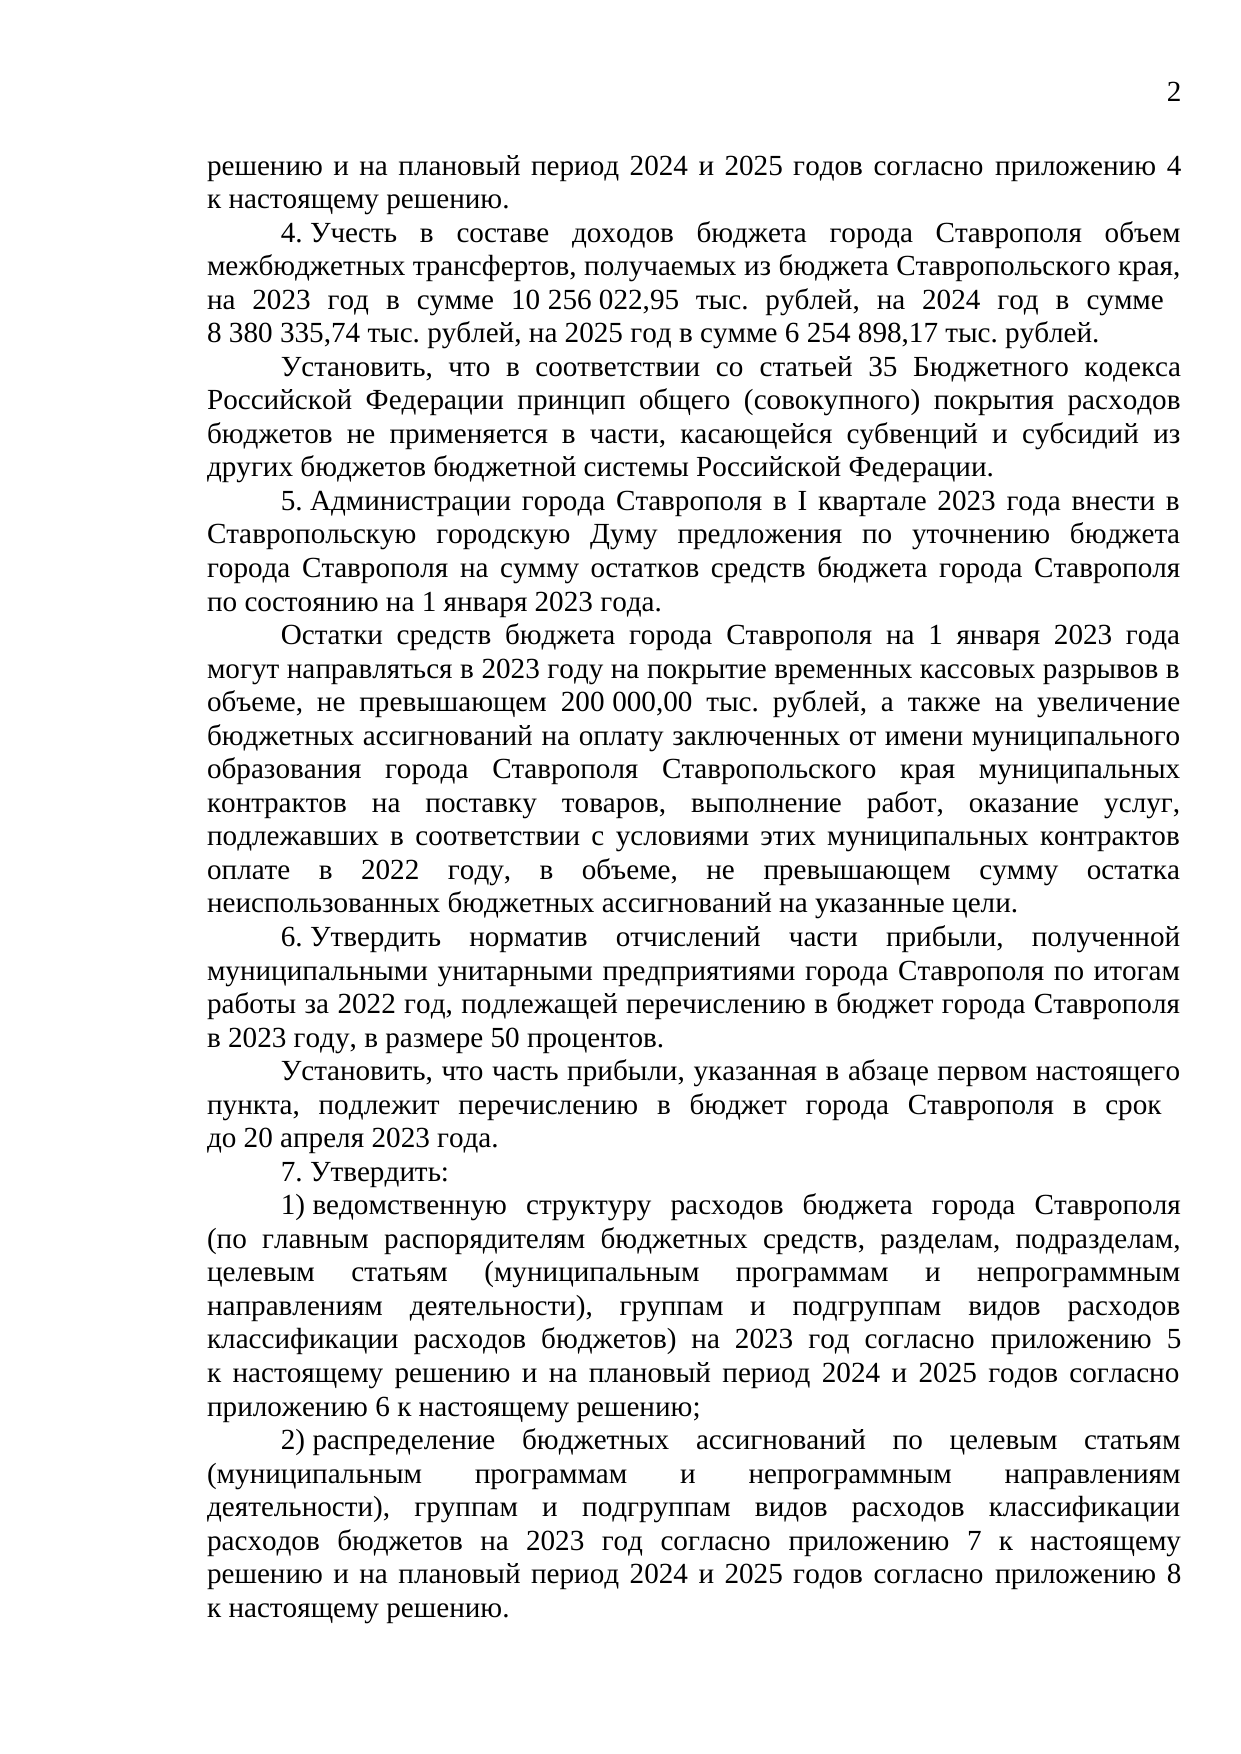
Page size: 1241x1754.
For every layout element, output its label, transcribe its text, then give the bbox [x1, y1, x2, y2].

text 1) ведомственную структуру расходов бюджета города Ставрополя (по главным распорядителям бюджетных средств, разделам, подразделам, целевым статьям (муниципальным программам и непрограммным направлениям деятельности), группам и подгруппам видов расходов классификации расходов бюджетов) на 2023 год согласно приложению 5 к настоящему решению и на плановый период 2024 и 2025 годов согласно приложению 6 к настоящему решению; [207, 1187, 1181, 1422]
text 5. Администрации города Ставрополя в I квартале 2023 года внести в Ставропольскую городскую Думу предложения по уточнению бюджета города Ставрополя на сумму остатков средств бюджета города Ставрополя по состоянию на 1 января 2023 года. [207, 483, 1181, 617]
text 6. Утвердить норматив отчислений части прибыли, полученной муниципальными унитарными предприятиями города Ставрополя по итогам работы за 2022 год, подлежащей перечислению в бюджет города Ставрополя в 2023 году, в размере 50 процентов. [207, 919, 1181, 1053]
text Остатки средств бюджета города Ставрополя на 1 января 2023 года могут направляться в 2023 году на покрытие временных кассовых разрывов в объеме, не превышающем 200 000,00 тыс. рублей, а также на увеличение бюджетных ассигнований на оплату заключенных от имени муниципального образования города Ставрополя Ставропольского края муниципальных контрактов на поставку товаров, выполнение работ, оказание услуг, подлежавших в соответствии с условиями этих муниципальных контрактов оплате в 2022 году, в объеме, не превышающем сумму остатка неиспользованных бюджетных ассигнований на указанные цели. [207, 617, 1181, 919]
text 4. Учесть в составе доходов бюджета города Ставрополя объем межбюджетных трансфертов, получаемых из бюджета Ставропольского края, на 2023 год в сумме 10 256 022,95 тыс. рублей, на 2024 год в сумме 8 380 335,74 тыс. рублей, на 2025 год в сумме 6 254 898,17 тыс. рублей. [207, 215, 1181, 349]
text Установить, что в соответствии со статьей 35 Бюджетного кодекса Российской Федерации принцип общего (совокупного) покрытия расходов бюджетов не применяется в части, касающейся субвенций и субсидий из других бюджетов бюджетной системы Российской Федерации. [207, 349, 1181, 483]
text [207, 148, 1181, 215]
text 7. Утвердить: [207, 1154, 1181, 1187]
text Установить, что часть прибыли, указанная в абзаце первом настоящего пункта, подлежит перечислению в бюджет города Ставрополя в срок до 20 апреля 2023 года. [207, 1053, 1181, 1154]
text 2) распределение бюджетных ассигнований по целевым статьям (муниципальным программам и непрограммным направлениям деятельности), группам и подгруппам видов расходов классификации расходов бюджетов на 2023 год согласно приложению 7 к настоящему решению и на плановый период 2024 и 2025 годов согласно приложению 8 к настоящему решению. [207, 1422, 1181, 1623]
